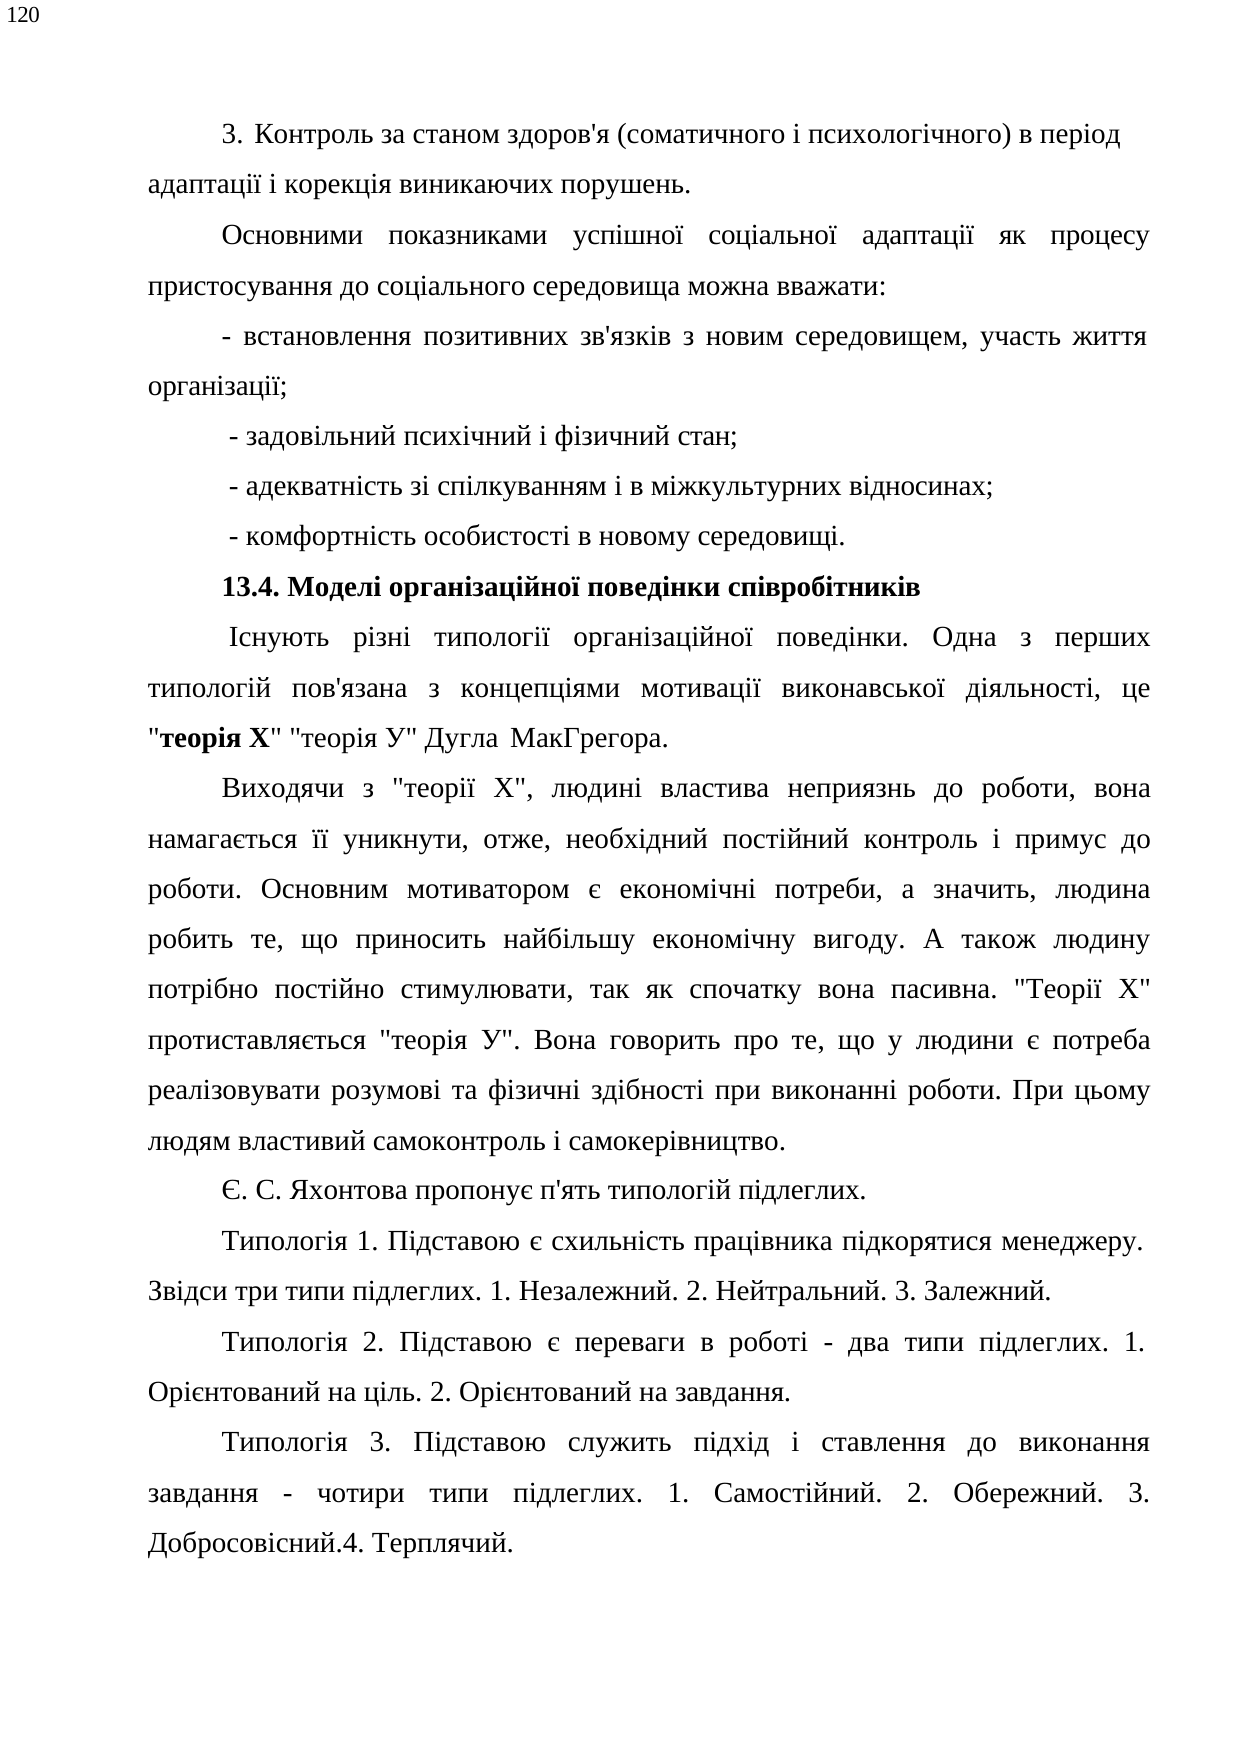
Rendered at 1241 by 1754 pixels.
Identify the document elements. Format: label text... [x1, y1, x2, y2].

text Основними показниками успішної соціальної адаптації як процесу пристосування до соціального середовища можна вважати: [148, 217, 1151, 301]
text Типологія 3. Підставою служить підхід і ставлення до виконання завдання - чотири типи підлеглих. 1. Самостійний. 2. Обережний. 3. Добросовісний.4. Терплячий. [148, 1424, 1151, 1559]
list комфортність особистості в новому середовищі. [229, 518, 1178, 552]
text Звідси три типи підлеглих. 1. Незалежний. 2. Нейтральний. 3. Залежний. [148, 1273, 1178, 1307]
list Контроль за станом здоров'я (соматичного і психологічного) в період адаптації і корекція виникаючих порушень. [148, 116, 1151, 200]
list адекватність зі спілкуванням і в міжкультурних відносинах; [229, 468, 1178, 502]
text Існують різні типології організаційної поведінки. Одна з перших типологій пов'язана з концепціями мотивації виконавської діяльності, це "теорія X" "теорія У" Дугла МакГрегора. [148, 619, 1151, 753]
subtitle Моделі організаційної поведінки співробітників [221, 569, 1178, 603]
text Типологія 1. Підставою є схильність працівника підкорятися менеджеру. [221, 1223, 1178, 1257]
text Типологія 2. Підставою є переваги в роботі - два типи підлеглих. 1. [221, 1324, 1178, 1357]
list встановлення позитивних зв'язків з новим середовищем, участь життя організації; [148, 318, 1151, 402]
text Є. С. Яхонтова пропонує п'ять типологій підлеглих. [221, 1173, 1178, 1206]
text Виходячи з "теорії X", людині властива неприязнь до роботи, вона намагається її уникнути, отже, необхідний постійний контроль і примус до роботи. Основним мотиватором є економічні потреби, а значить, людина робить те, що приносить найбільшу економічну вигоду. А також людину потрібно постійно стимулювати, так як спочатку вона пасивна. "Теорії X" протиставляється "теорія У". Вона говорить про те, що у людини є потреба реалізовувати розумові та фізичні здібності при виконанні роботи. При цьому людям властивий самоконтроль і самокерівництво. [148, 770, 1152, 1156]
text Орієнтований на ціль. 2. Орієнтований на завдання. [148, 1374, 1178, 1408]
list задовільний психічний і фізичний стан; [229, 419, 1178, 452]
